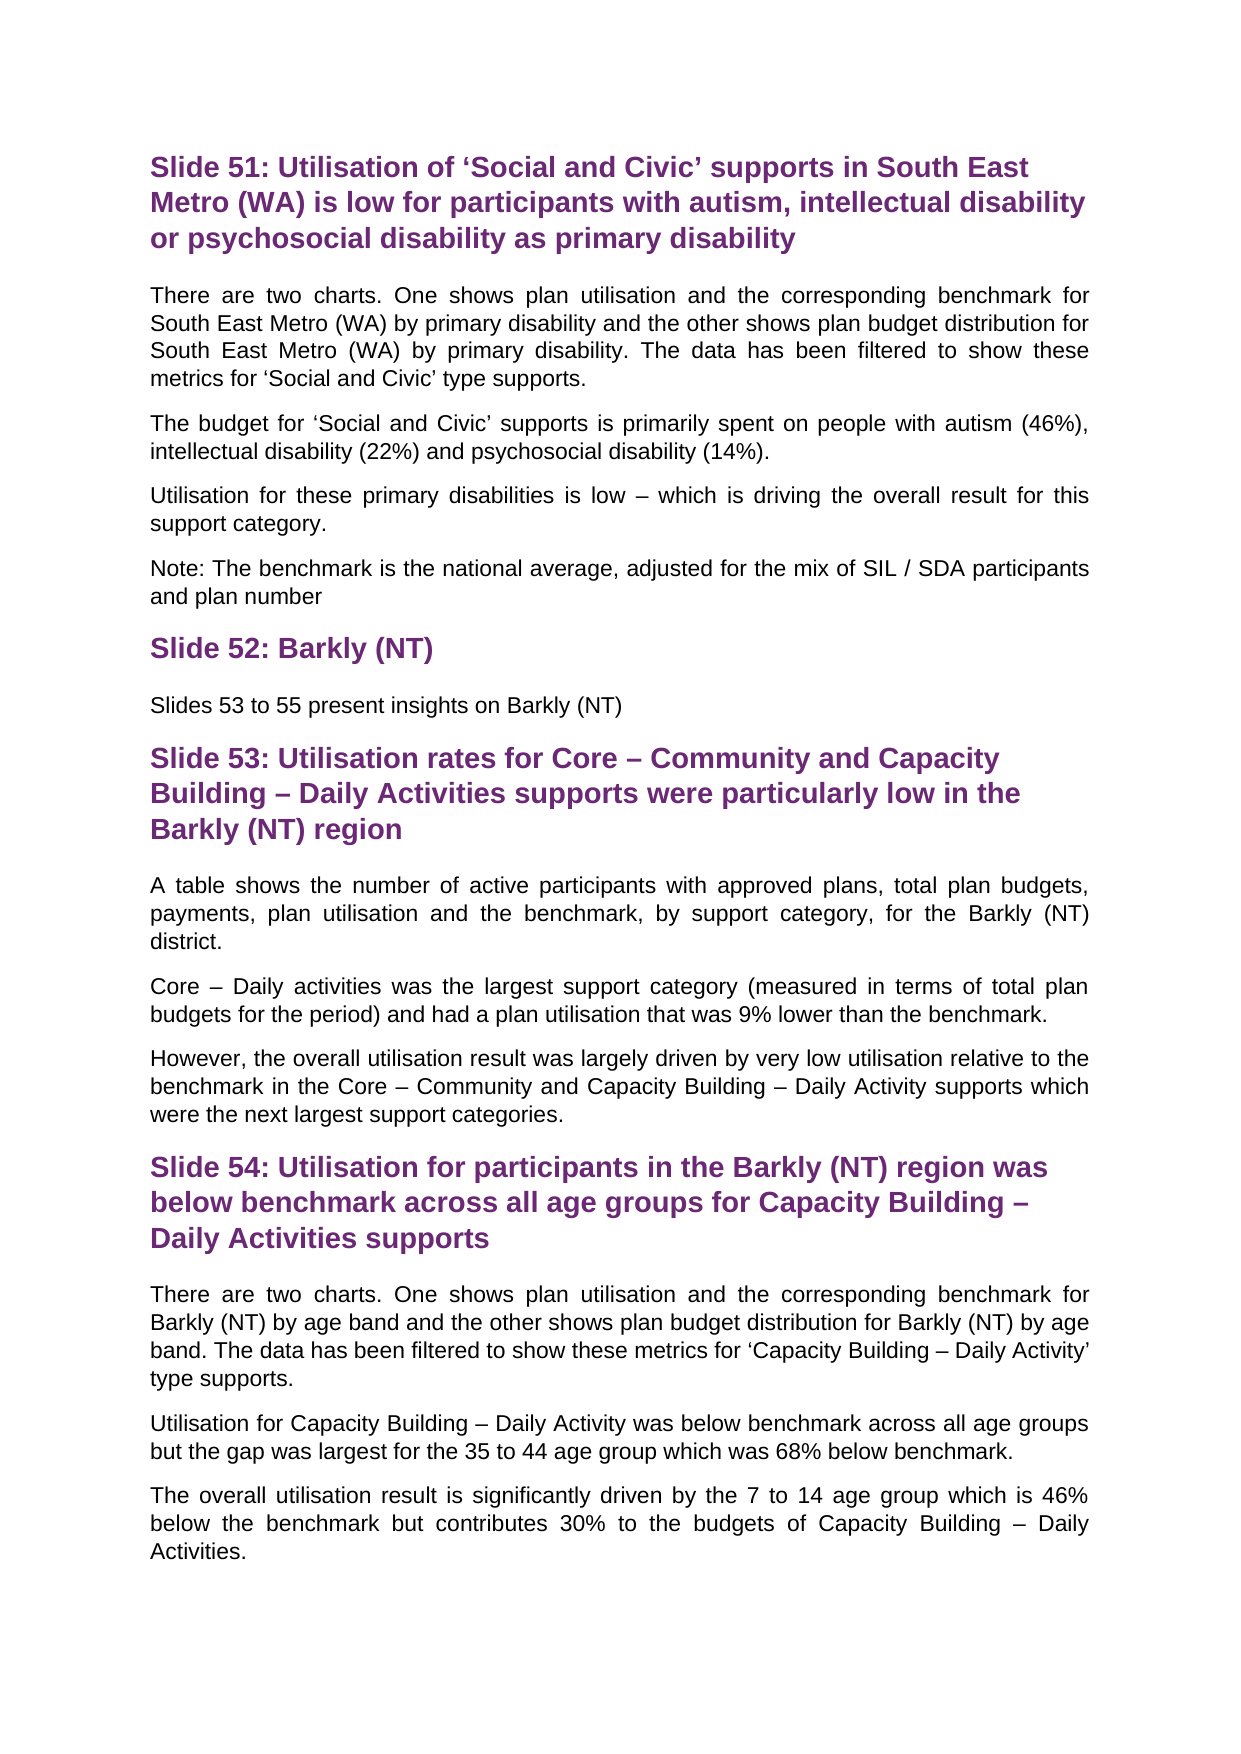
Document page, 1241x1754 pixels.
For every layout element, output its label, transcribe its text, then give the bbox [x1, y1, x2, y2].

text Note: The benchmark is the national average, adjusted for the mix of SIL / SDA participants and plan number [150, 555, 1090, 609]
text There are two charts. One shows plan utilisation and the corresponding benchmark for South East Metro (WA) by primary disability and the other shows plan budget distribution for South East Metro (WA) by primary disability. The data has been filtered to show these metrics for ‘Social and Civic’ type supports. [150, 282, 1090, 392]
text However, the overall utilisation result was largely driven by very low utilisation relative to the benchmark in the Core – Community and Capacity Building – Daily Activity supports which were the next largest support categories. [150, 1045, 1090, 1127]
text A table shows the number of active participants with approved plans, total plan budgets, payments, plan utilisation and the benchmark, by support category, for the Barkly (NT) district. [150, 872, 1090, 954]
text The budget for ‘Social and Civic’ supports is primarily spent on people with autism (46%), intellectual disability (22%) and psychosocial disability (14%). [150, 410, 1090, 464]
subtitle Slide 53: Utilisation rates for Core – Community and Capacity Building – Daily Activities supports were particularly low in the Barkly (NT) region [150, 741, 1090, 845]
text Utilisation for these primary disabilities is low – which is driving the overall result for this support category. [150, 482, 1090, 537]
text Slides 53 to 55 present insights on Barkly (NT) [150, 692, 1090, 718]
text There are two charts. One shows plan utilisation and the corresponding benchmark for Barkly (NT) by age band and the other shows plan budget distribution for Barkly (NT) by age band. The data has been filtered to show these metrics for ‘Capacity Building – Daily Activity’ type supports. [150, 1281, 1090, 1392]
text Core – Daily activities was the largest support category (measured in terms of total plan budgets for the period) and had a plan utilisation that was 9% lower than the benchmark. [150, 973, 1090, 1027]
subtitle Slide 52: Barkly (NT) [150, 632, 1090, 665]
subtitle Slide 51: Utilisation of ‘Social and Civic’ supports in South East Metro (WA) is low for participants with autism, intellectual disability or psychosocial disability as primary disability [150, 150, 1090, 254]
subtitle Slide 54: Utilisation for participants in the Barkly (NT) region was below benchmark across all age groups for Capacity Building – Daily Activities supports [150, 1150, 1090, 1254]
text Utilisation for Capacity Building – Daily Activity was below benchmark across all age groups but the gap was largest for the 35 to 44 age group which was 68% below benchmark. [150, 1410, 1090, 1464]
text The overall utilisation result is significantly driven by the 7 to 14 age group which is 46% below the benchmark but contributes 30% to the budgets of Capacity Building – Daily Activities. [150, 1482, 1090, 1564]
